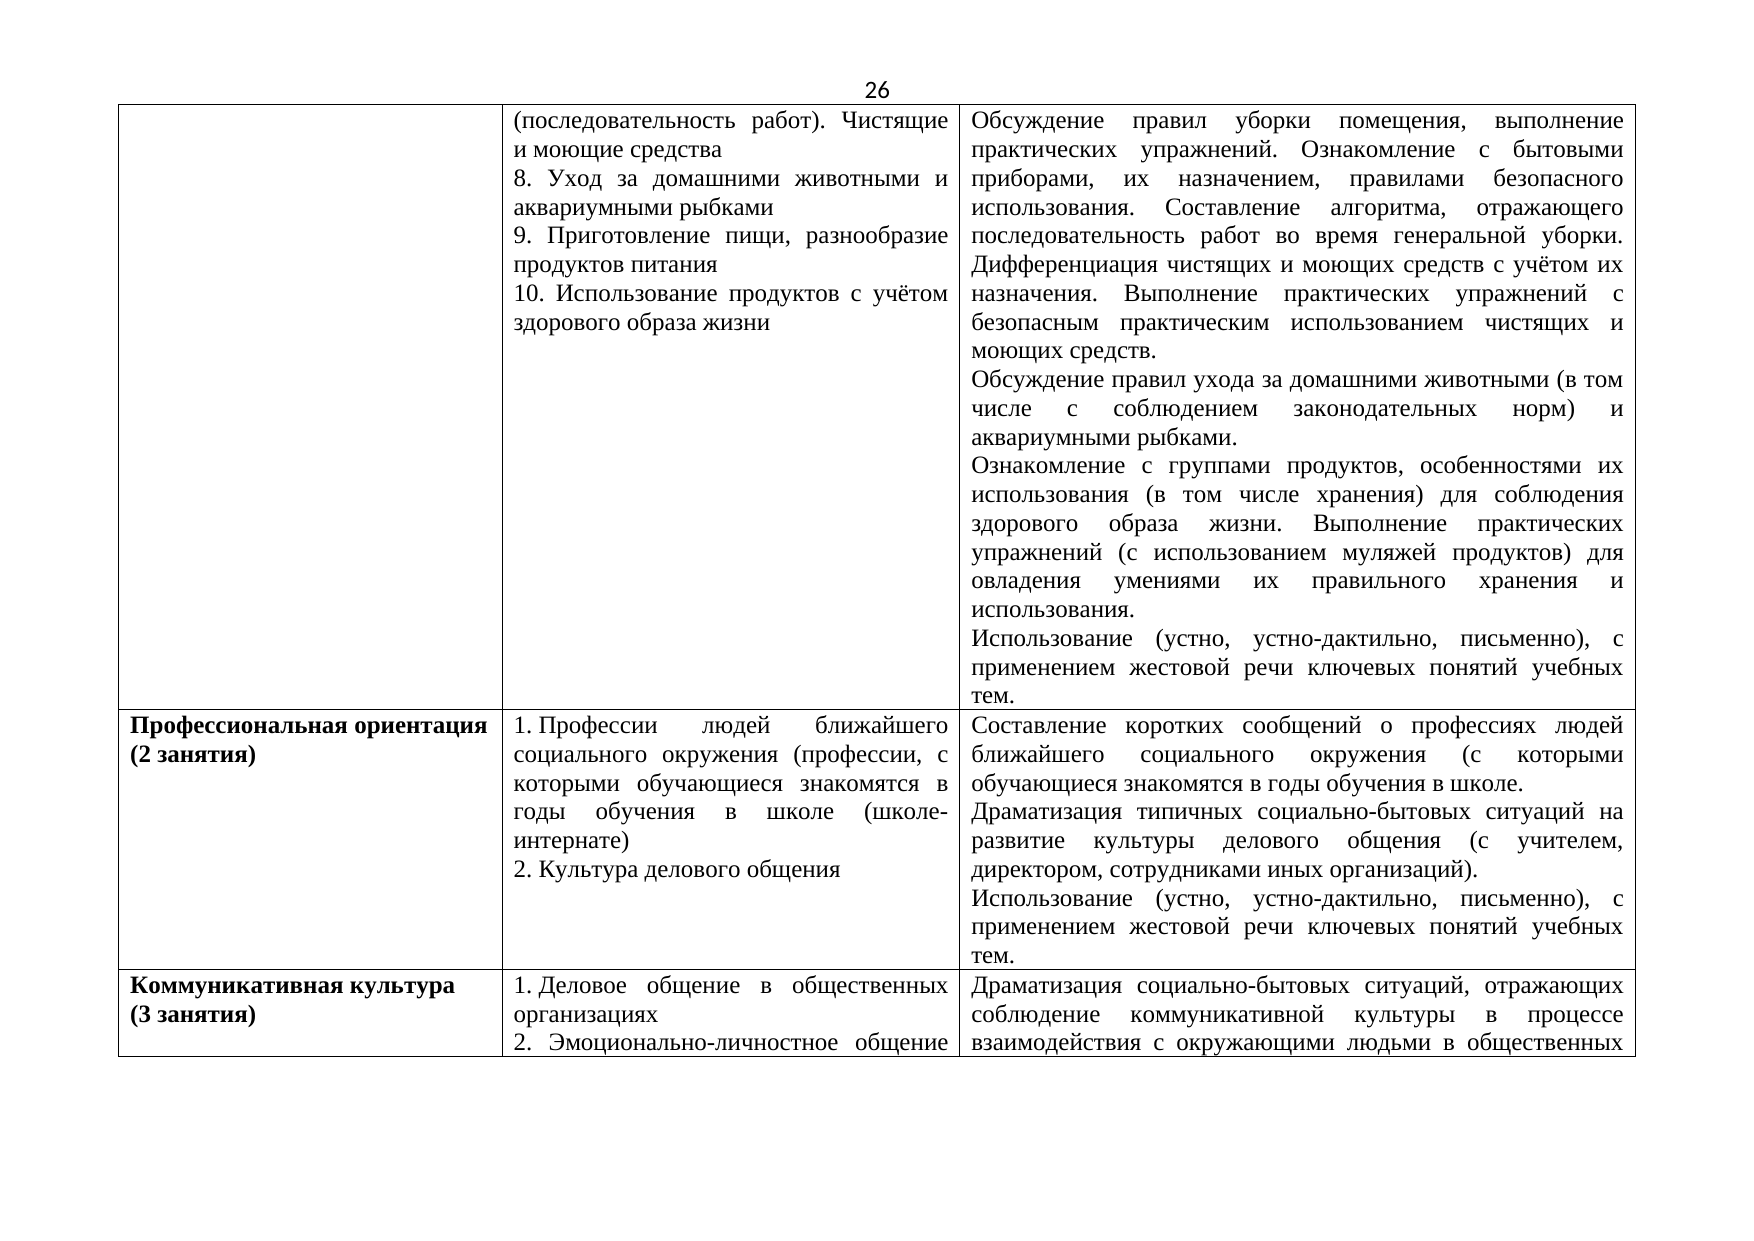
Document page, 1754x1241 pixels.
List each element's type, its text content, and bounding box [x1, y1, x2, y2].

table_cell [119, 105, 502, 709]
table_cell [960, 970, 1635, 1056]
table_cell 1. Профессии людей ближайшего социального окружения (профессии, с которыми обучающиеся знакомятся в годы обучения в школе (школе-интернате) 2. Культура делового общения [503, 710, 959, 969]
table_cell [503, 970, 959, 1056]
table_cell Профессиональная ориентация (2 занятия) [119, 710, 502, 969]
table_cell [119, 970, 502, 1056]
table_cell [503, 105, 959, 709]
table_cell Составление коротких сообщений о профессиях людей ближайшего социального окружения (с которыми обучающиеся знакомятся в годы обучения в школе. Драматизация типичных социально-бытовых ситуаций на развитие культуры делового общения (с учителем, директором, сотрудниками иных организаций). Использование (устно, устно-дактильно, письменно), с применением жестовой речи ключевых понятий учебных тем. [960, 710, 1635, 969]
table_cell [960, 105, 1635, 709]
